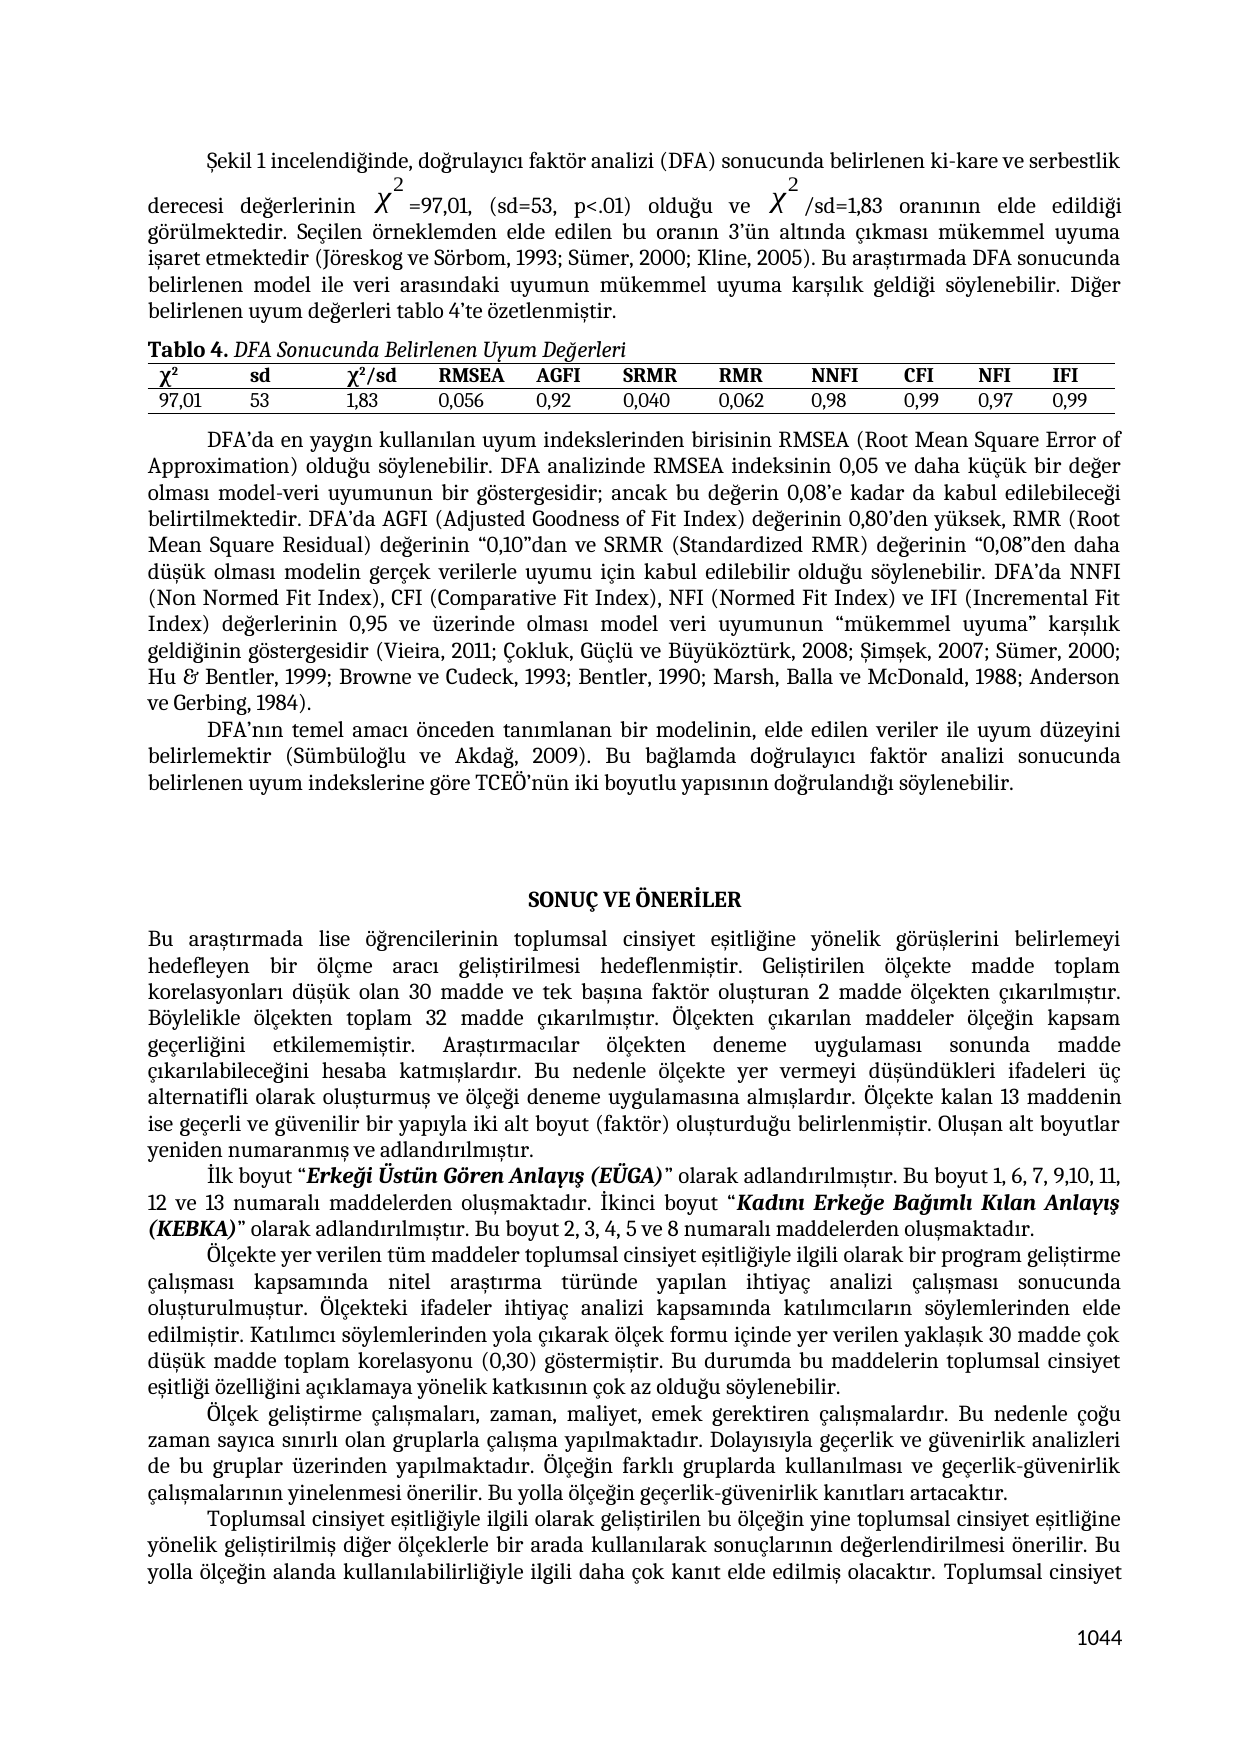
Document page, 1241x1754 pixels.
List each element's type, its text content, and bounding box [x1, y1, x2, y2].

table_header χ2/sd [335, 364, 427, 388]
table_header NFI [967, 364, 1041, 388]
table_cell 0,040 [612, 389, 707, 413]
table_header χ2 [148, 364, 238, 388]
table_header sd [239, 364, 335, 388]
table_cell 53 [239, 389, 335, 413]
table_cell 0,062 [707, 389, 800, 413]
text Tablo 4. DFA Sonucunda Belirlenen Uyum Değerleri [148, 337, 1122, 363]
table_header IFI [1041, 364, 1115, 388]
table_cell 0,056 [427, 389, 525, 413]
text Ölçekte yer verilen tüm maddeler toplumsal cinsiyet eşitliğiyle ilgili olarak bir program geliştirme çalışması kapsamında nitel araştırma türünde yapılan ihtiyaç analizi çalışması sonucunda oluşturulmuştur. Ölçekteki ifadeler ihtiyaç analizi kapsamında katılımcıların söylemlerinden elde edilmiştir. Katılımcı söylemlerinden yola çıkarak ölçek formu içinde yer verilen yaklaşık 30 madde çok düşük madde toplam korelasyonu (0,30) göstermiştir. Bu durumda bu maddelerin toplumsal cinsiyet eşitliği özelliğini açıklamaya yönelik katkısının çok az olduğu söylenebilir. [148, 1242, 1122, 1400]
table_header AGFI [525, 364, 612, 388]
table_cell 0,99 [1041, 389, 1115, 413]
table_cell 0,97 [967, 389, 1041, 413]
text DFA’da en yaygın kullanılan uyum indekslerinden birisinin RMSEA (Root Mean Square Error of Approximation) olduğu söylenebilir. DFA analizinde RMSEA indeksinin 0,05 ve daha küçük bir değer olması model-veri uyumunun bir göstergesidir; ancak bu değerin 0,08’e kadar da kabul edilebileceği belirtilmektedir. DFA’da AGFI (Adjusted Goodness of Fit Index) değerinin 0,80’den yüksek, RMR (Root Mean Square Residual) değerinin “0,10”dan ve SRMR (Standardized RMR) değerinin “0,08”den daha düşük olması modelin gerçek verilerle uyumu için kabul edilebilir olduğu söylenebilir. DFA’da NNFI (Non Normed Fit Index), CFI (Comparative Fit Index), NFI (Normed Fit Index) ve IFI (Incremental Fit Index) değerlerinin 0,95 ve üzerinde olması model veri uyumunun “mükemmel uyuma” karşılık geldiğinin göstergesidir (Vieira, 2011; Çokluk, Güçlü ve Büyüköztürk, 2008; Şimşek, 2007; Sümer, 2000; Hu & Bentler, 1999; Browne ve Cudeck, 1993; Bentler, 1990; Marsh, Balla ve McDonald, 1988; Anderson ve Gerbing, 1984). [148, 427, 1122, 717]
table_header CFI [893, 364, 967, 388]
table_header SRMR [612, 364, 707, 388]
table_cell 0,92 [525, 389, 612, 413]
table_cell 97,01 [148, 389, 238, 413]
table_header RMR [707, 364, 800, 388]
text DFA’nın temel amacı önceden tanımlanan bir modelinin, elde edilen veriler ile uyum düzeyini belirlemektir (Sümbüloğlu ve Akdağ, 2009). Bu bağlamda doğrulayıcı faktör analizi sonucunda belirlenen uyum indekslerine göre TCEÖ’nün iki boyutlu yapısının doğrulandığı söylenebilir. [148, 717, 1122, 796]
text Bu araştırmada lise öğrencilerinin toplumsal cinsiyet eşitliğine yönelik görüşlerini belirlemeyi hedefleyen bir ölçme aracı geliştirilmesi hedeflenmiştir. Geliştirilen ölçekte madde toplam korelasyonları düşük olan 30 madde ve tek başına faktör oluşturan 2 madde ölçekten çıkarılmıştır. Böylelikle ölçekten toplam 32 madde çıkarılmıştır. Ölçekten çıkarılan maddeler ölçeğin kapsam geçerliğini etkilememiştir. Araştırmacılar ölçekten deneme uygulaması sonunda madde çıkarılabileceğini hesaba katmışlardır. Bu nedenle ölçekte yer vermeyi düşündükleri ifadeleri üç alternatifli olarak oluşturmuş ve ölçeği deneme uygulamasına almışlardır. Ölçekte kalan 13 maddenin ise geçerli ve güvenilir bir yapıyla iki alt boyut (faktör) oluşturduğu belirlenmiştir. Oluşan alt boyutlar yeniden numaranmış ve adlandırılmıştır. [148, 926, 1122, 1163]
table_cell 1,83 [335, 389, 427, 413]
table_header NNFI [800, 364, 893, 388]
table_cell 0,98 [800, 389, 893, 413]
table_header RMSEA [427, 364, 525, 388]
text İlk boyut “Erkeği Üstün Gören Anlayış (EÜGA)” olarak adlandırılmıştır. Bu boyut 1, 6, 7, 9,10, 11, 12 ve 13 numaralı maddelerden oluşmaktadır. İkinci boyut “Kadını Erkeğe Bağımlı Kılan Anlayış (KEBKA)” olarak adlandırılmıştır. Bu boyut 2, 3, 4, 5 ve 8 numaralı maddelerden oluşmaktadır. [148, 1163, 1122, 1242]
text SONUÇ VE ÖNERİLER [148, 887, 1122, 913]
table_cell 0,99 [893, 389, 967, 413]
text Şekil 1 incelendiğinde, doğrulayıcı faktör analizi (DFA) sonucunda belirlenen ki-kare ve serbestlik derecesi değerlerinin =97,01, (sd=53, p<.01) olduğu ve /sd=1,83 oranının elde edildiği görülmektedir. Seçilen örneklemden elde edilen bu oranın 3’ün altında çıkması mükemmel uyuma işaret etmektedir (Jöreskog ve Sörbom, 1993; Sümer, 2000; Kline, 2005). Bu araştırmada DFA sonucunda belirlenen model ile veri arasındaki uyumun mükemmel uyuma karşılık geldiği söylenebilir. Diğer belirlenen uyum değerleri tablo 4’te özetlenmiştir. [148, 148, 1122, 324]
text Ölçek geliştirme çalışmaları, zaman, maliyet, emek gerektiren çalışmalardır. Bu nedenle çoğu zaman sayıca sınırlı olan gruplarla çalışma yapılmaktadır. Dolayısıyla geçerlik ve güvenirlik analizleri de bu gruplar üzerinden yapılmaktadır. Ölçeğin farklı gruplarda kullanılması ve geçerlik-güvenirlik çalışmalarının yinelenmesi önerilir. Bu yolla ölçeğin geçerlik-güvenirlik kanıtları artacaktır. [148, 1400, 1122, 1506]
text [148, 1506, 1122, 1585]
